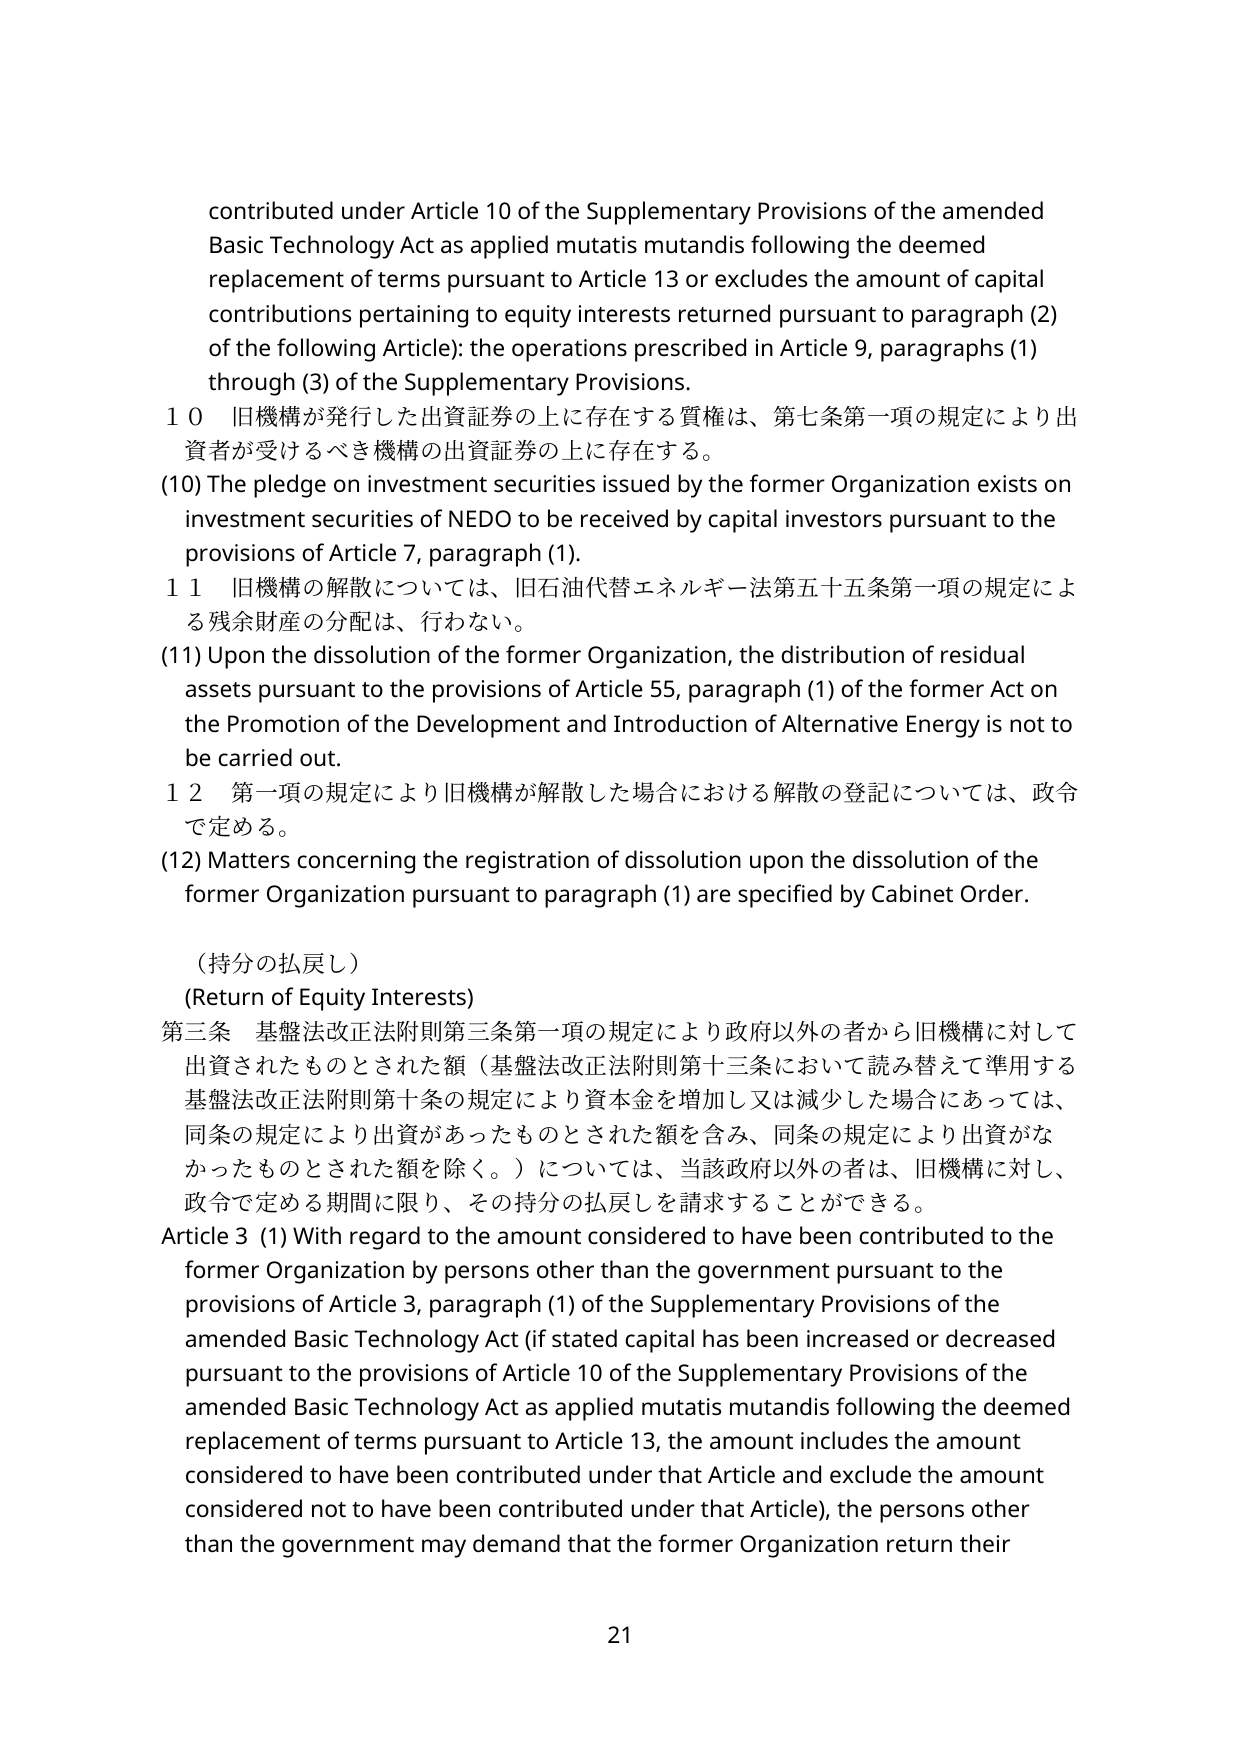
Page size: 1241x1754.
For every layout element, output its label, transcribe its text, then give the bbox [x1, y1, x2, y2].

text （持分の払戻し） [184, 945, 1079, 979]
text １１ 旧機構の解散については、旧石油代替エネルギー法第五十五条第一項の規定による残余財産の分配は、行わない。 [161, 569, 1079, 638]
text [184, 194, 1079, 399]
text (11) Upon the dissolution of the former Organization, the distribution of residual assets pursuant to the provisions of Article 55, paragraph (1) of the former Act on the Promotion of the Development and Introduction of Alternative Energy is not to be carried out. [161, 638, 1079, 774]
text １０ 旧機構が発行した出資証券の上に存在する質権は、第七条第一項の規定により出資者が受けるべき機構の出資証券の上に存在する。 [161, 399, 1079, 467]
text 第三条 基盤法改正法附則第三条第一項の規定により政府以外の者から旧機構に対して出資されたものとされた額（基盤法改正法附則第十三条において読み替えて準用する基盤法改正法附則第十条の規定により資本金を増加し又は減少した場合にあっては、同条の規定により出資があったものとされた額を含み、同条の規定により出資がなかったものとされた額を除く。）については、当該政府以外の者は、旧機構に対し、政令で定める期間に限り、その持分の払戻しを請求することができる。 [161, 1014, 1079, 1219]
text １２ 第一項の規定により旧機構が解散した場合における解散の登記については、政令で定める。 [161, 774, 1079, 843]
text (Return of Equity Interests) [184, 979, 1079, 1014]
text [161, 1219, 1079, 1560]
text (10) The pledge on investment securities issued by the former Organization exists on investment securities of NEDO to be received by capital investors pursuant to the provisions of Article 7, paragraph (1). [161, 467, 1079, 569]
text (12) Matters concerning the registration of dissolution upon the dissolution of the former Organization pursuant to paragraph (1) are specified by Cabinet Order. [161, 843, 1079, 911]
